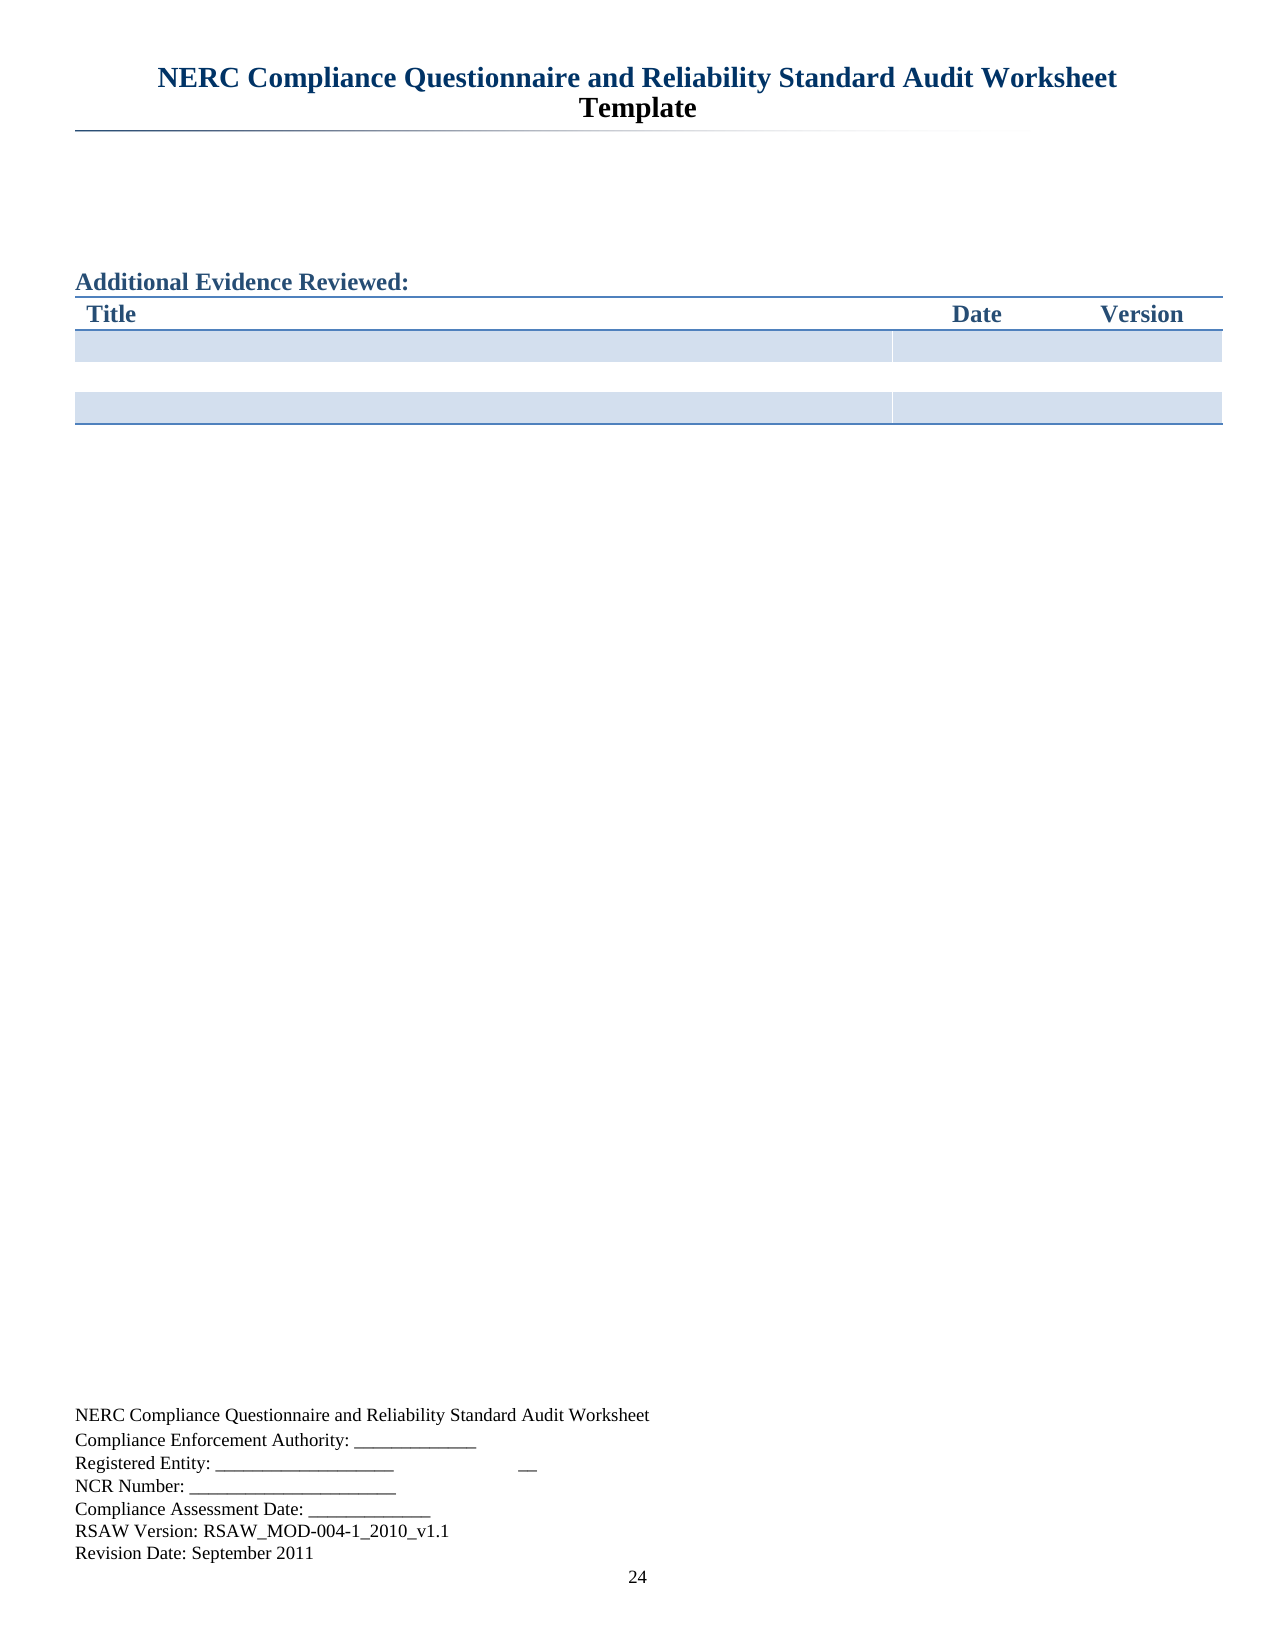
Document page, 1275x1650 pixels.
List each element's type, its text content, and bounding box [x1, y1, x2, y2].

table_cell [75, 362, 892, 392]
table_header Version [1061, 298, 1222, 329]
table_cell [1061, 362, 1222, 392]
table_cell [893, 331, 1061, 362]
table_header Date [893, 298, 1061, 329]
table_cell [893, 392, 1061, 423]
table_cell [75, 392, 892, 423]
table_cell [1061, 392, 1222, 423]
table_cell [75, 331, 892, 362]
text Additional Evidence Reviewed: [75, 266, 1200, 296]
table_cell [893, 362, 1061, 392]
table_header Title [75, 298, 892, 329]
picture [75, 130, 1054, 137]
table_cell [1061, 331, 1222, 362]
